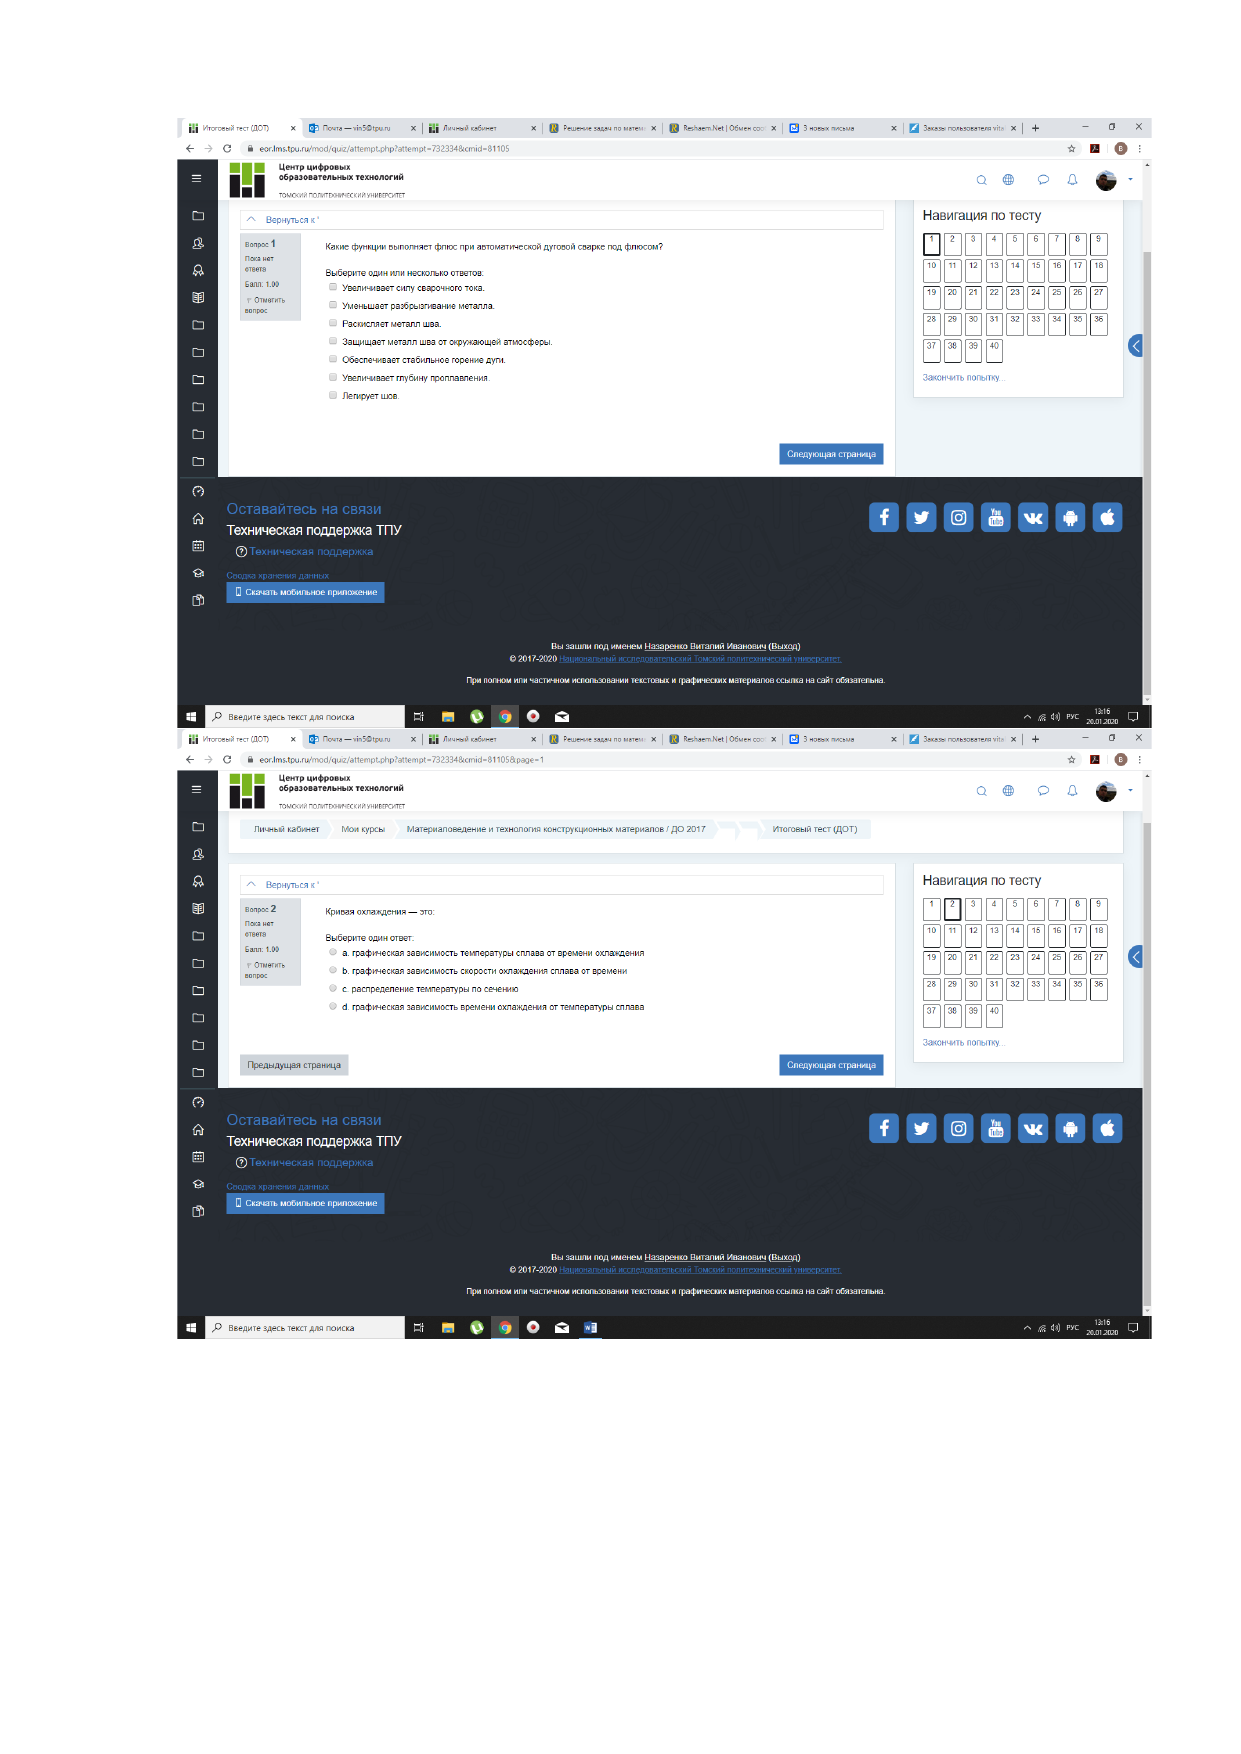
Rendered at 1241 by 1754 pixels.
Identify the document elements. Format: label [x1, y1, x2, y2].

picture [177, 118, 1152, 728]
picture [177, 729, 1152, 1339]
